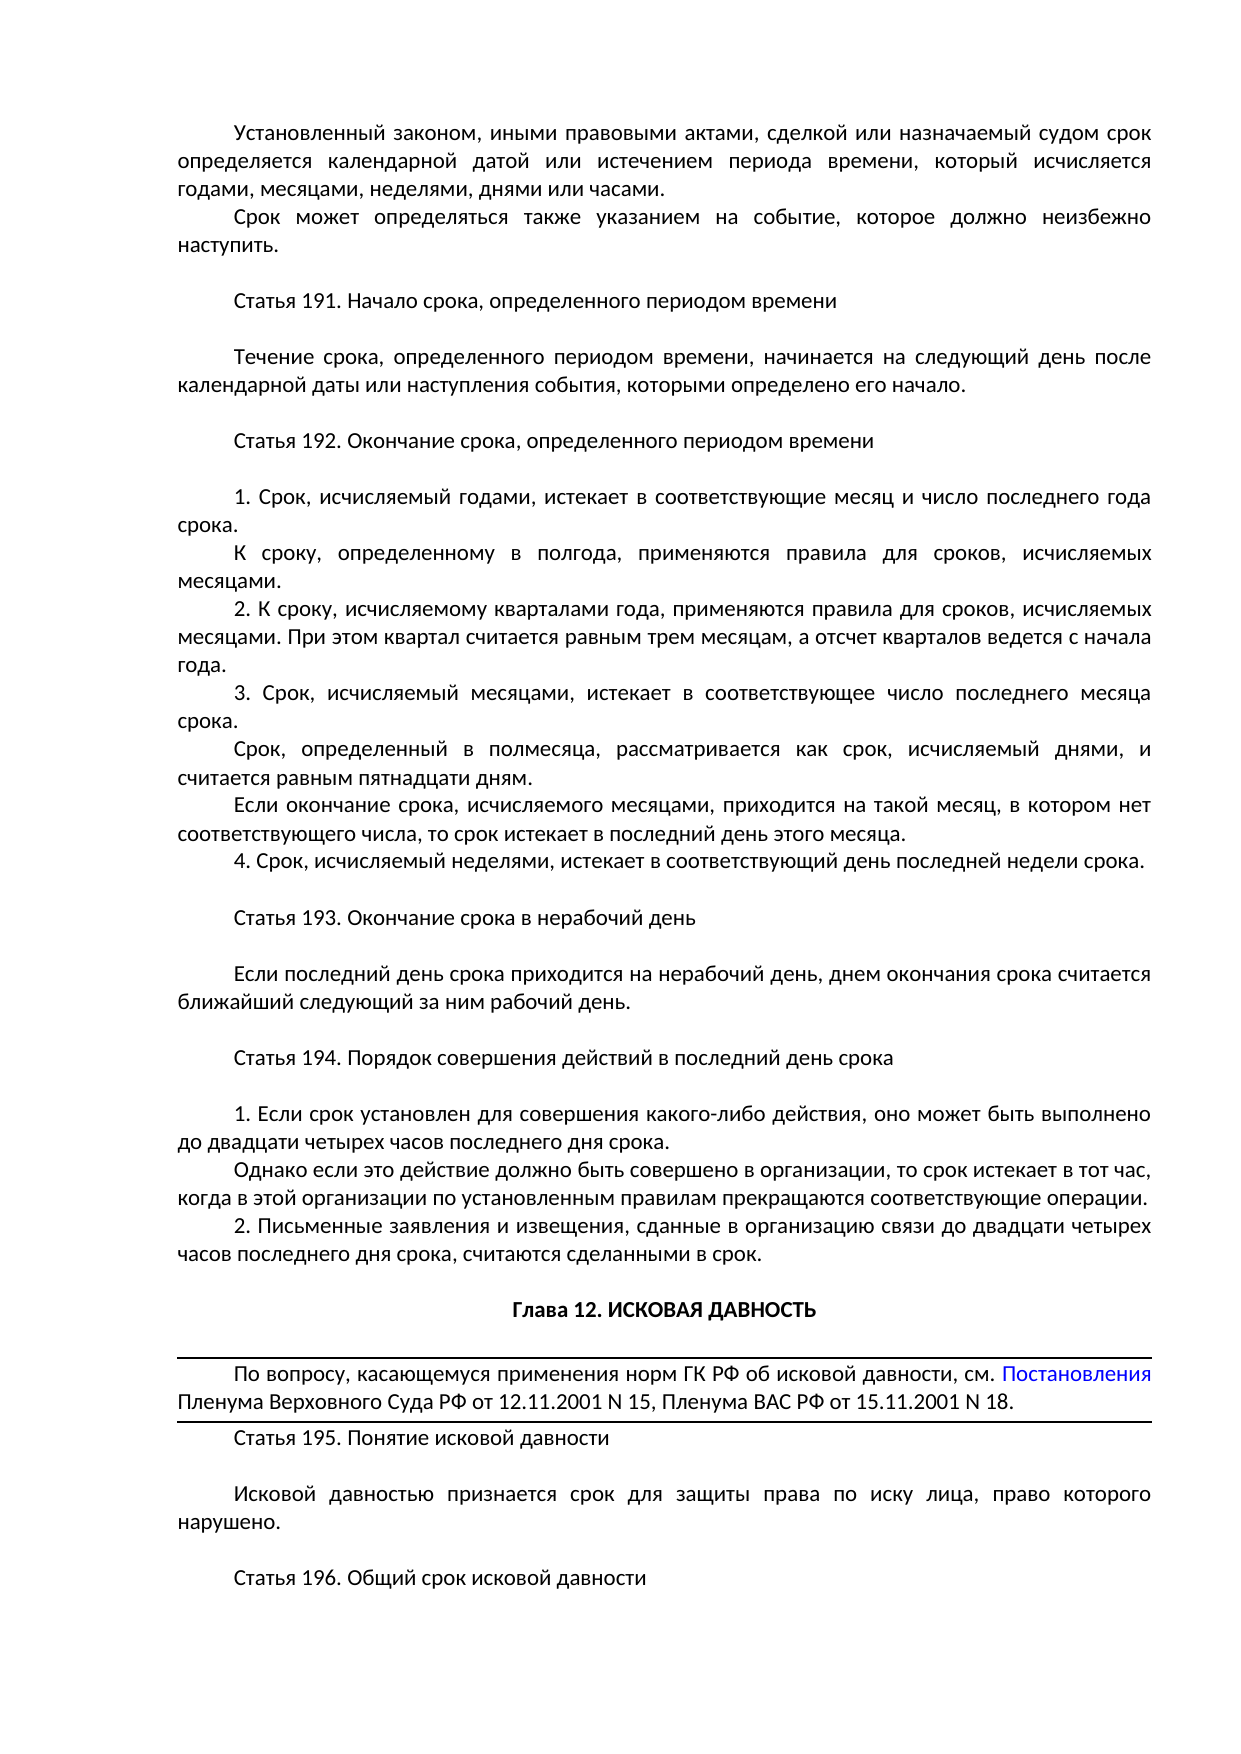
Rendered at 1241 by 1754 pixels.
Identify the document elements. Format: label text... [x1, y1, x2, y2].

text Однако если это действие должно быть совершено в организации, то срок истекает в тот час, когда в этой организации по установленным правилам прекращаются соответствующие операции. [177, 1155, 1152, 1211]
text 1. Если срок установлен для совершения какого-либо действия, оно может быть выполнено до двадцати четырех часов последнего дня срока. [177, 1099, 1152, 1155]
text Если последний день срока приходится на нерабочий день, днем окончания срока считается ближайший следующий за ним рабочий день. [177, 959, 1152, 1015]
text Статья 192. Окончание срока, определенного периодом времени [177, 426, 1152, 454]
text 4. Срок, исчисляемый неделями, истекает в соответствующий день последней недели срока. [177, 847, 1152, 875]
text Статья 195. Понятие исковой давности [177, 1423, 1152, 1451]
text Статья 194. Порядок совершения действий в последний день срока [177, 1043, 1152, 1071]
text Срок может определяться также указанием на событие, которое должно неизбежно наступить. [177, 202, 1152, 258]
text Статья 193. Окончание срока в нерабочий день [177, 903, 1152, 931]
text Исковой давностью признается срок для защиты права по иску лица, право которого нарушено. [177, 1479, 1152, 1535]
text 2. Письменные заявления и извещения, сданные в организацию связи до двадцати четырех часов последнего дня срока, считаются сделанными в срок. [177, 1211, 1152, 1267]
text Течение срока, определенного периодом времени, начинается на следующий день после календарной даты или наступления события, которыми определено его начало. [177, 342, 1152, 398]
text Установленный законом, иными правовыми актами, сделкой или назначаемый судом срок определяется календарной датой или истечением периода времени, который исчисляется годами, месяцами, неделями, днями или часами. [177, 118, 1152, 202]
text Срок, определенный в полмесяца, рассматривается как срок, исчисляемый днями, и считается равным пятнадцати дням. [177, 734, 1152, 791]
text Если окончание срока, исчисляемого месяцами, приходится на такой месяц, в котором нет соответствующего числа, то срок истекает в последний день этого месяца. [177, 791, 1152, 847]
text По вопросу, касающемуся применения норм ГК РФ об исковой давности, см. Постановления Пленума Верховного Суда РФ от 12.11.2001 N 15, Пленума ВАС РФ от 15.11.2001 N 18. [177, 1359, 1152, 1415]
text Глава 12. ИСКОВАЯ ДАВНОСТЬ [177, 1295, 1152, 1323]
text К сроку, определенному в полгода, применяются правила для сроков, исчисляемых месяцами. [177, 538, 1152, 594]
text Статья 196. Общий срок исковой давности [177, 1563, 1152, 1591]
text 2. К сроку, исчисляемому кварталами года, применяются правила для сроков, исчисляемых месяцами. При этом квартал считается равным трем месяцам, а отсчет кварталов ведется с начала года. [177, 594, 1152, 678]
text Статья 191. Начало срока, определенного периодом времени [177, 286, 1152, 314]
text 1. Срок, исчисляемый годами, истекает в соответствующие месяц и число последнего года срока. [177, 482, 1152, 538]
text 3. Срок, исчисляемый месяцами, истекает в соответствующее число последнего месяца срока. [177, 678, 1152, 734]
